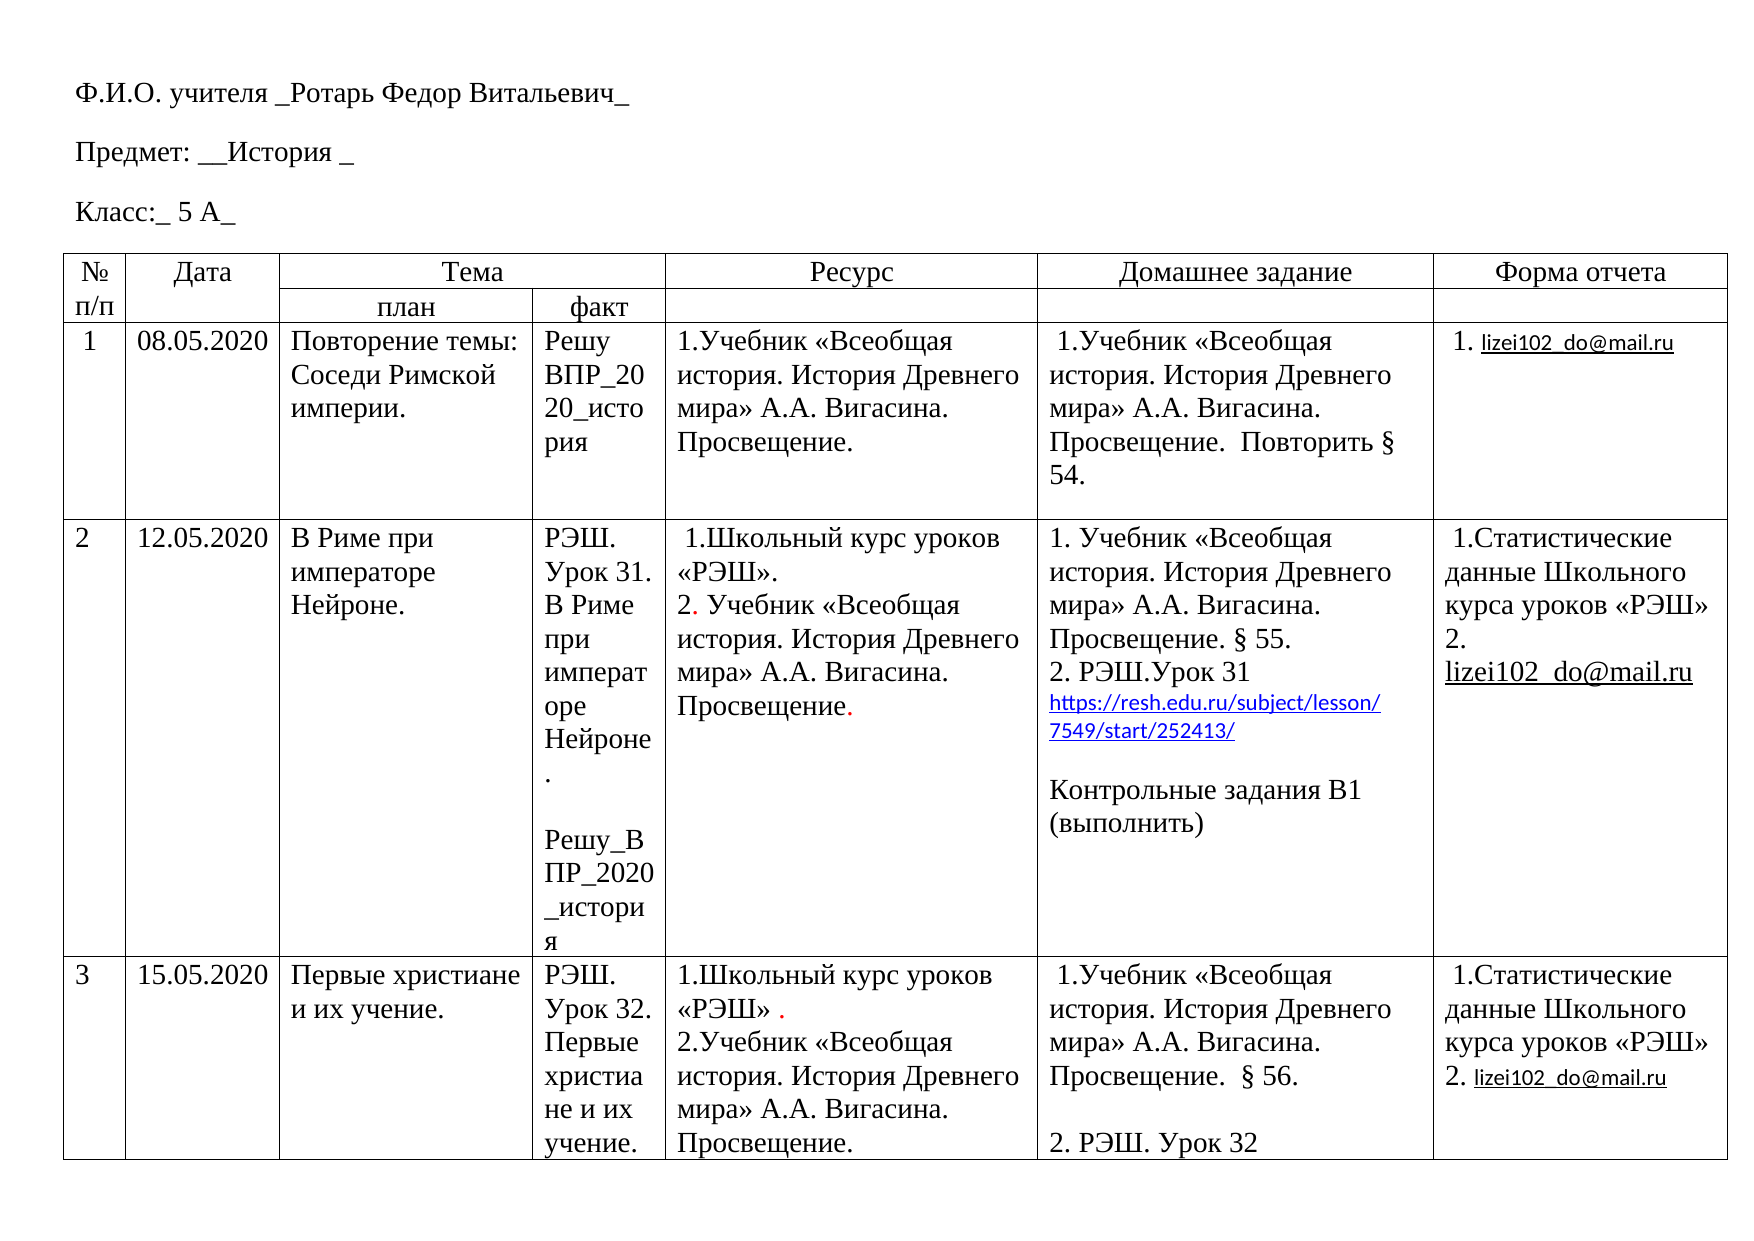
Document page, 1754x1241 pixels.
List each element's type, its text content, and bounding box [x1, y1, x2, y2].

table_cell РЭШ. Урок 31. В Риме при императоре Нейроне. Решу_ВПР_2020_история [533, 520, 665, 956]
table_cell 12.05.2020 [126, 520, 279, 956]
table_cell 1 [64, 323, 125, 519]
table_header Ресурс [666, 254, 1037, 288]
table_cell 1.Статистические данные Школьного курса уроков «РЭШ» 2. lizei102_do@mail.ru [1434, 520, 1727, 956]
table_cell В Риме при императоре Нейроне. [280, 520, 532, 956]
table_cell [533, 957, 665, 1158]
table_header Форма отчета [1434, 254, 1727, 288]
table_cell 1.Школьный курс уроков «РЭШ». 2. Учебник «Всеобщая история. История Древнего мира» А.А. Вигасина. Просвещение. [666, 520, 1037, 956]
table_cell 1. Учебник «Всеобщая история. История Древнего мира» А.А. Вигасина. Просвещение. § 55. 2. РЭШ.Урок 31 https://resh.edu.ru/subject/lesson/7549/start/252413/ Контрольные задания В1 (выполнить) [1038, 520, 1433, 956]
table_header Дата [126, 254, 279, 322]
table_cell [280, 957, 532, 1158]
table_cell Решу ВПР_2020_история [533, 323, 665, 519]
table_cell 08.05.2020 [126, 323, 279, 519]
text Ф.И.О. учителя _Ротарь Федор Витальевич_ [75, 75, 1665, 108]
text Класс:_ 5 А_ [75, 194, 1665, 227]
table_header Домашнее задание [1038, 254, 1433, 288]
table_cell 2 [64, 520, 125, 956]
table_cell [1434, 289, 1727, 322]
table_cell 1.Учебник «Всеобщая история. История Древнего мира» А.А. Вигасина. Просвещение. [666, 323, 1037, 519]
table_cell 15.05.2020 [126, 957, 279, 1158]
table_cell [1038, 289, 1433, 322]
table_cell факт [533, 289, 665, 322]
table_header № п/п [64, 254, 125, 322]
table_cell план [280, 289, 532, 322]
table_cell Повторение темы: Соседи Римской империи. [280, 323, 532, 519]
table_cell 1. lizei102_do@mail.ru [1434, 323, 1727, 519]
text Предмет: __История _ [75, 134, 1665, 168]
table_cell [1038, 957, 1433, 1158]
table_header Тема [280, 254, 665, 288]
table_cell [666, 289, 1037, 322]
table_cell 1.Учебник «Всеобщая история. История Древнего мира» А.А. Вигасина. Просвещение. Повторить § 54. [1038, 323, 1433, 519]
table_cell 3 [64, 957, 125, 1158]
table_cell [666, 957, 1037, 1158]
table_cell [1434, 957, 1727, 1158]
